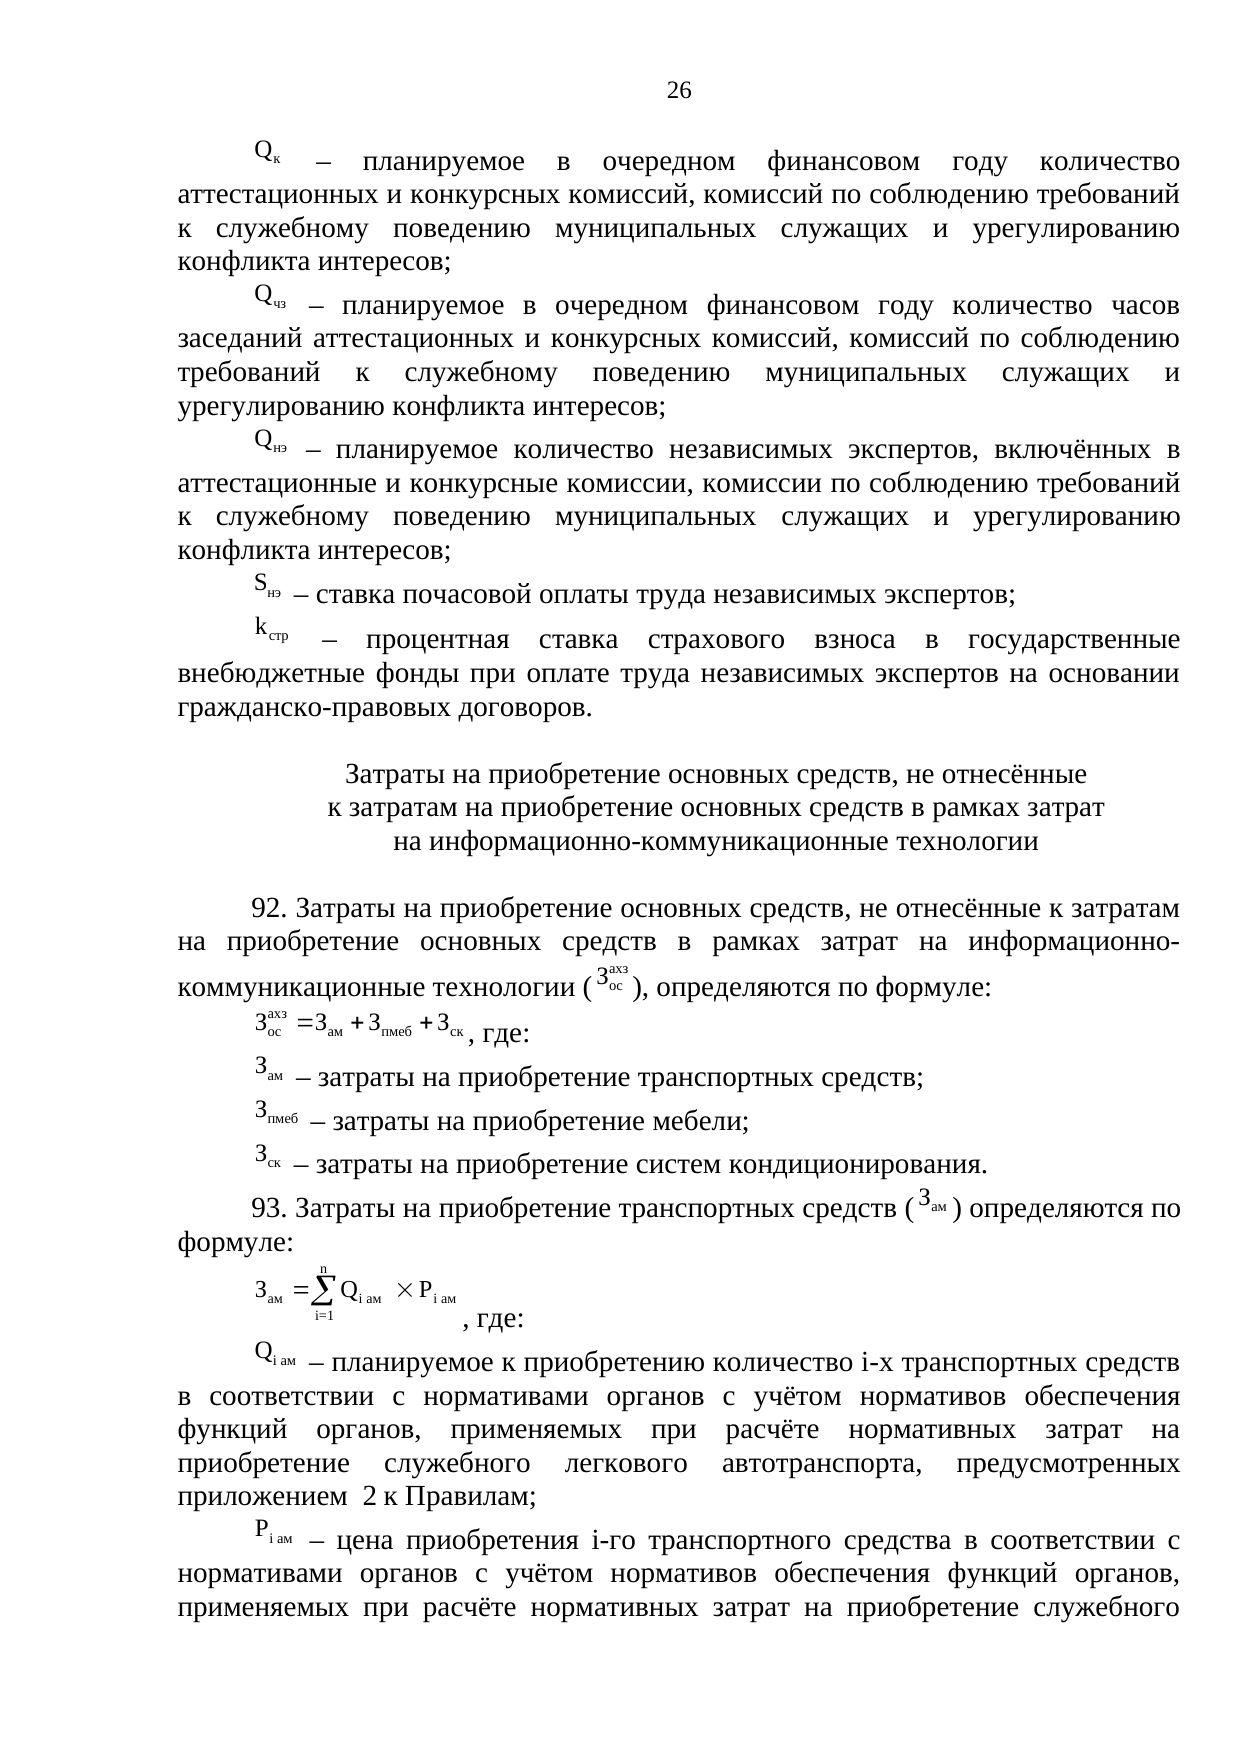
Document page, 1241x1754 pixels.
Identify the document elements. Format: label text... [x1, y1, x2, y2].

text 93. Затраты на приобретение транспортных средств () определяются по формуле: [177, 1180, 1181, 1257]
text – затраты на приобретение транспортных средств; [177, 1049, 1181, 1092]
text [177, 1512, 1181, 1623]
text 92. Затраты на приобретение основных средств, не отнесённые к затратам на приобретение основных средств в рамках затрат на информационно-коммуникационные технологии (), определяются по формуле: [177, 890, 1181, 1003]
text на информационно-коммуникационные технологии [177, 823, 1181, 856]
text – планируемое в очередном финансовом году количество аттестационных и конкурсных комиссий, комиссий по соблюдению требований к служебному поведению муниципальных служащих и урегулированию конфликта интересов; [177, 132, 1181, 277]
text – ставка почасовой оплаты труда независимых экспертов; [177, 566, 1181, 609]
text – планируемое количество независимых экспертов, включённых в аттестационные и конкурсные комиссии, комиссии по соблюдению требований к служебному поведению муниципальных служащих и урегулированию конфликта интересов; [177, 421, 1181, 566]
text – планируемое в очередном финансовом году количество часов заседаний аттестационных и конкурсных комиссий, комиссий по соблюдению требований к служебному поведению муниципальных служащих и урегулированию конфликта интересов; [177, 277, 1181, 421]
text – планируемое к приобретению количество i-х транспортных средств в соответствии с нормативами органов с учётом нормативов обеспечения функций органов, применяемых при расчёте нормативных затрат на приобретение служебного легкового автотранспорта, предусмотренных приложением 2 к Правилам; [177, 1334, 1181, 1512]
text , где: [177, 1257, 1181, 1334]
text – затраты на приобретение систем кондиционирования. [177, 1136, 1181, 1180]
text Затраты на приобретение основных средств, не отнесённые [177, 756, 1181, 789]
text к затратам на приобретение основных средств в рамках затрат [177, 789, 1181, 823]
text , где: [177, 1003, 1181, 1049]
text – процентная ставка страхового взноса в государственные внебюджетные фонды при оплате труда независимых экспертов на основании гражданско-правовых договоров. [177, 609, 1181, 722]
text – затраты на приобретение мебели; [177, 1092, 1181, 1136]
